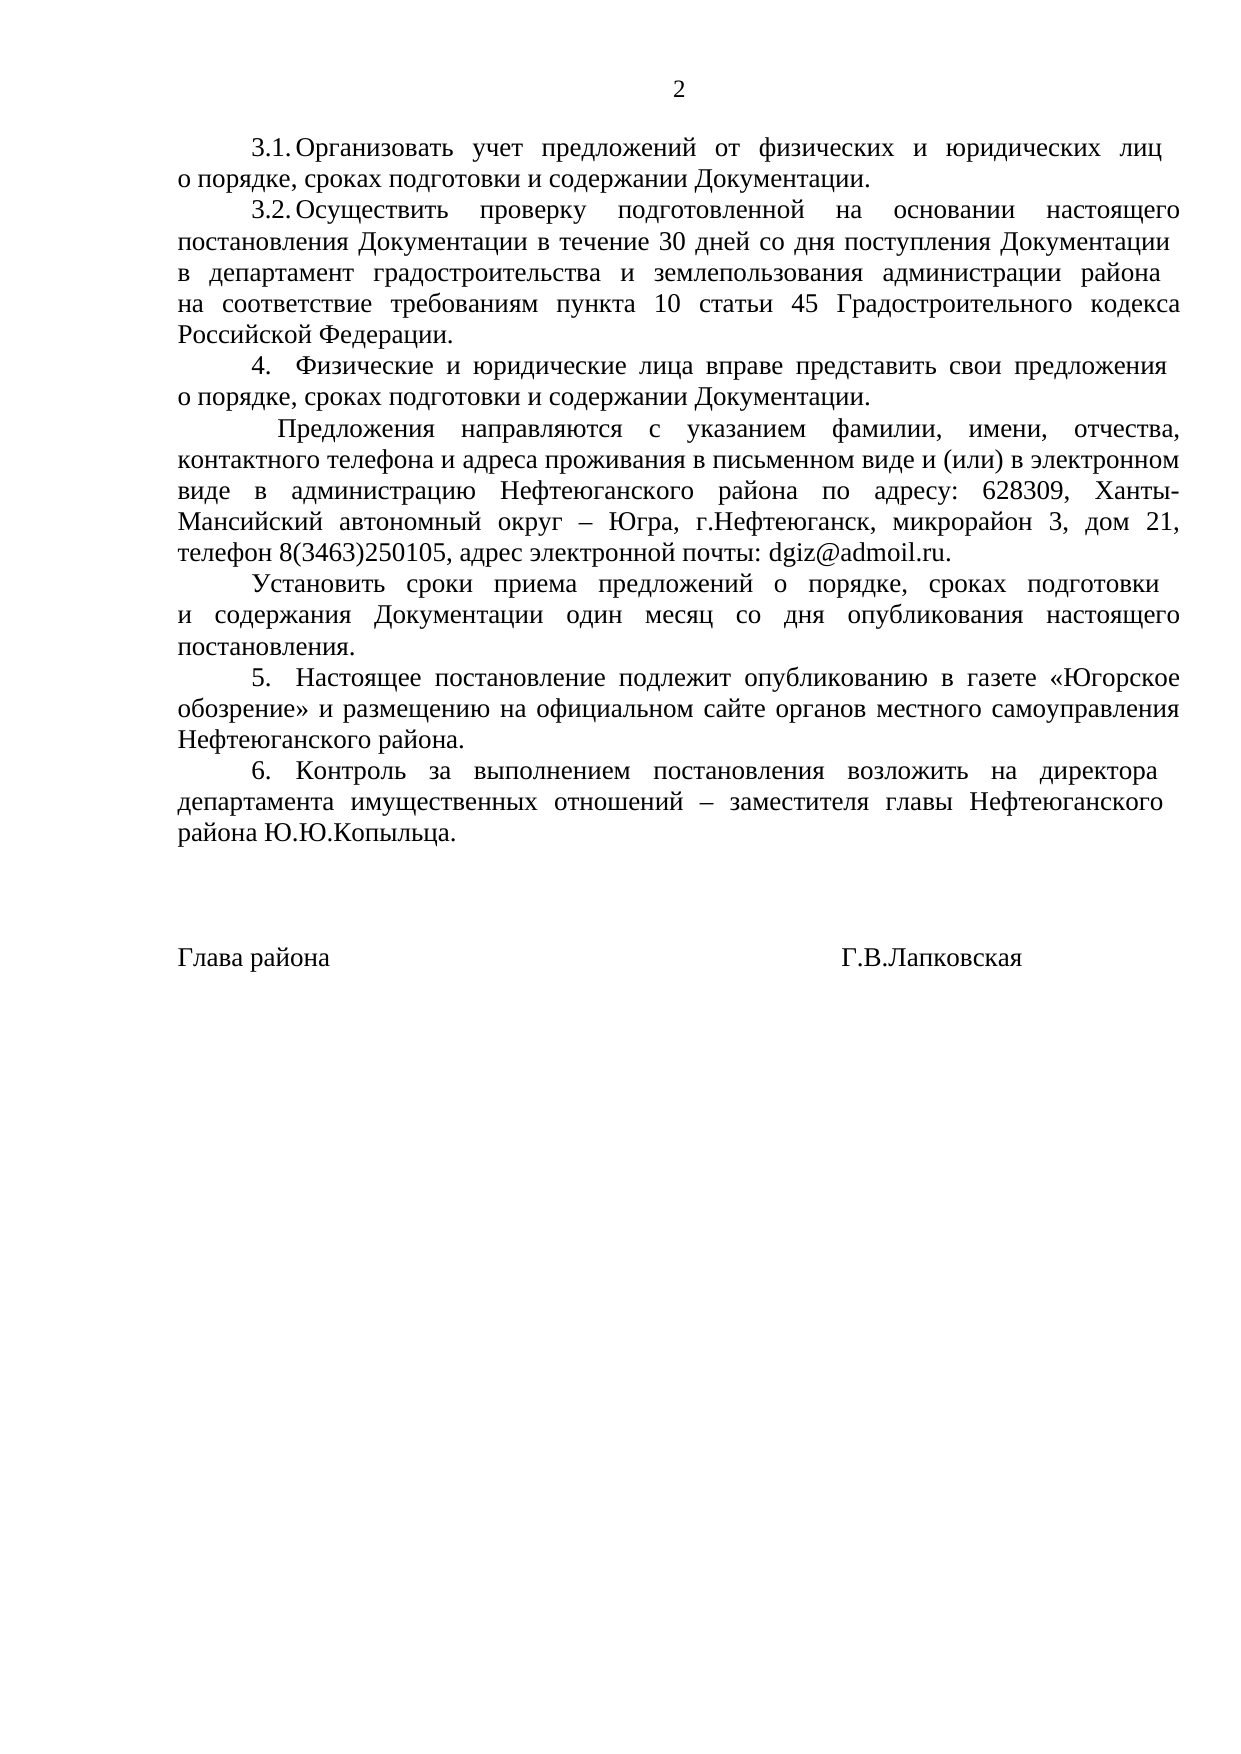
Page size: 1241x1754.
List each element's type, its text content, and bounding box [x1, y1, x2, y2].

text Предложения направляются с указанием фамилии, имени, отчества, контактного телефона и адреса проживания в письменном виде и (или) в электронном виде в администрацию Нефтеюганского района по адресу: 628309, Ханты-Мансийский автономный округ – Югра, г.Нефтеюганск, микрорайон 3, дом 21, телефон 8(3463)250105, адрес электронной почты: dgiz@admoil.ru. [177, 412, 1181, 567]
text Глава района Г.В.Лапковская [177, 941, 1181, 972]
list Организовать учет предложений от физических и юридических лиц о порядке, сроках подготовки и содержании Документации. [177, 131, 1181, 194]
list Контроль за выполнением постановления возложить на директора департамента имущественных отношений – заместителя главы Нефтеюганского района Ю.Ю.Копыльца. [177, 754, 1181, 848]
list Настоящее постановление подлежит опубликованию в газете «Югорское обозрение» и размещению на официальном сайте органов местного самоуправления Нефтеюганского района. [177, 661, 1181, 754]
list Физические и юридические лица вправе представить свои предложения о порядке, сроках подготовки и содержании Документации. [177, 349, 1181, 412]
list Осуществить проверку подготовленной на основании настоящего постановления Документации в течение 30 дней со дня поступления Документации в департамент градостроительства и землепользования администрации района на соответствие требованиям пункта 10 статьи 45 Градостроительного кодекса Российской Федерации. [177, 194, 1181, 349]
text Установить сроки приема предложений о порядке, сроках подготовки и содержания Документации один месяц со дня опубликования настоящего постановления. [177, 567, 1181, 661]
